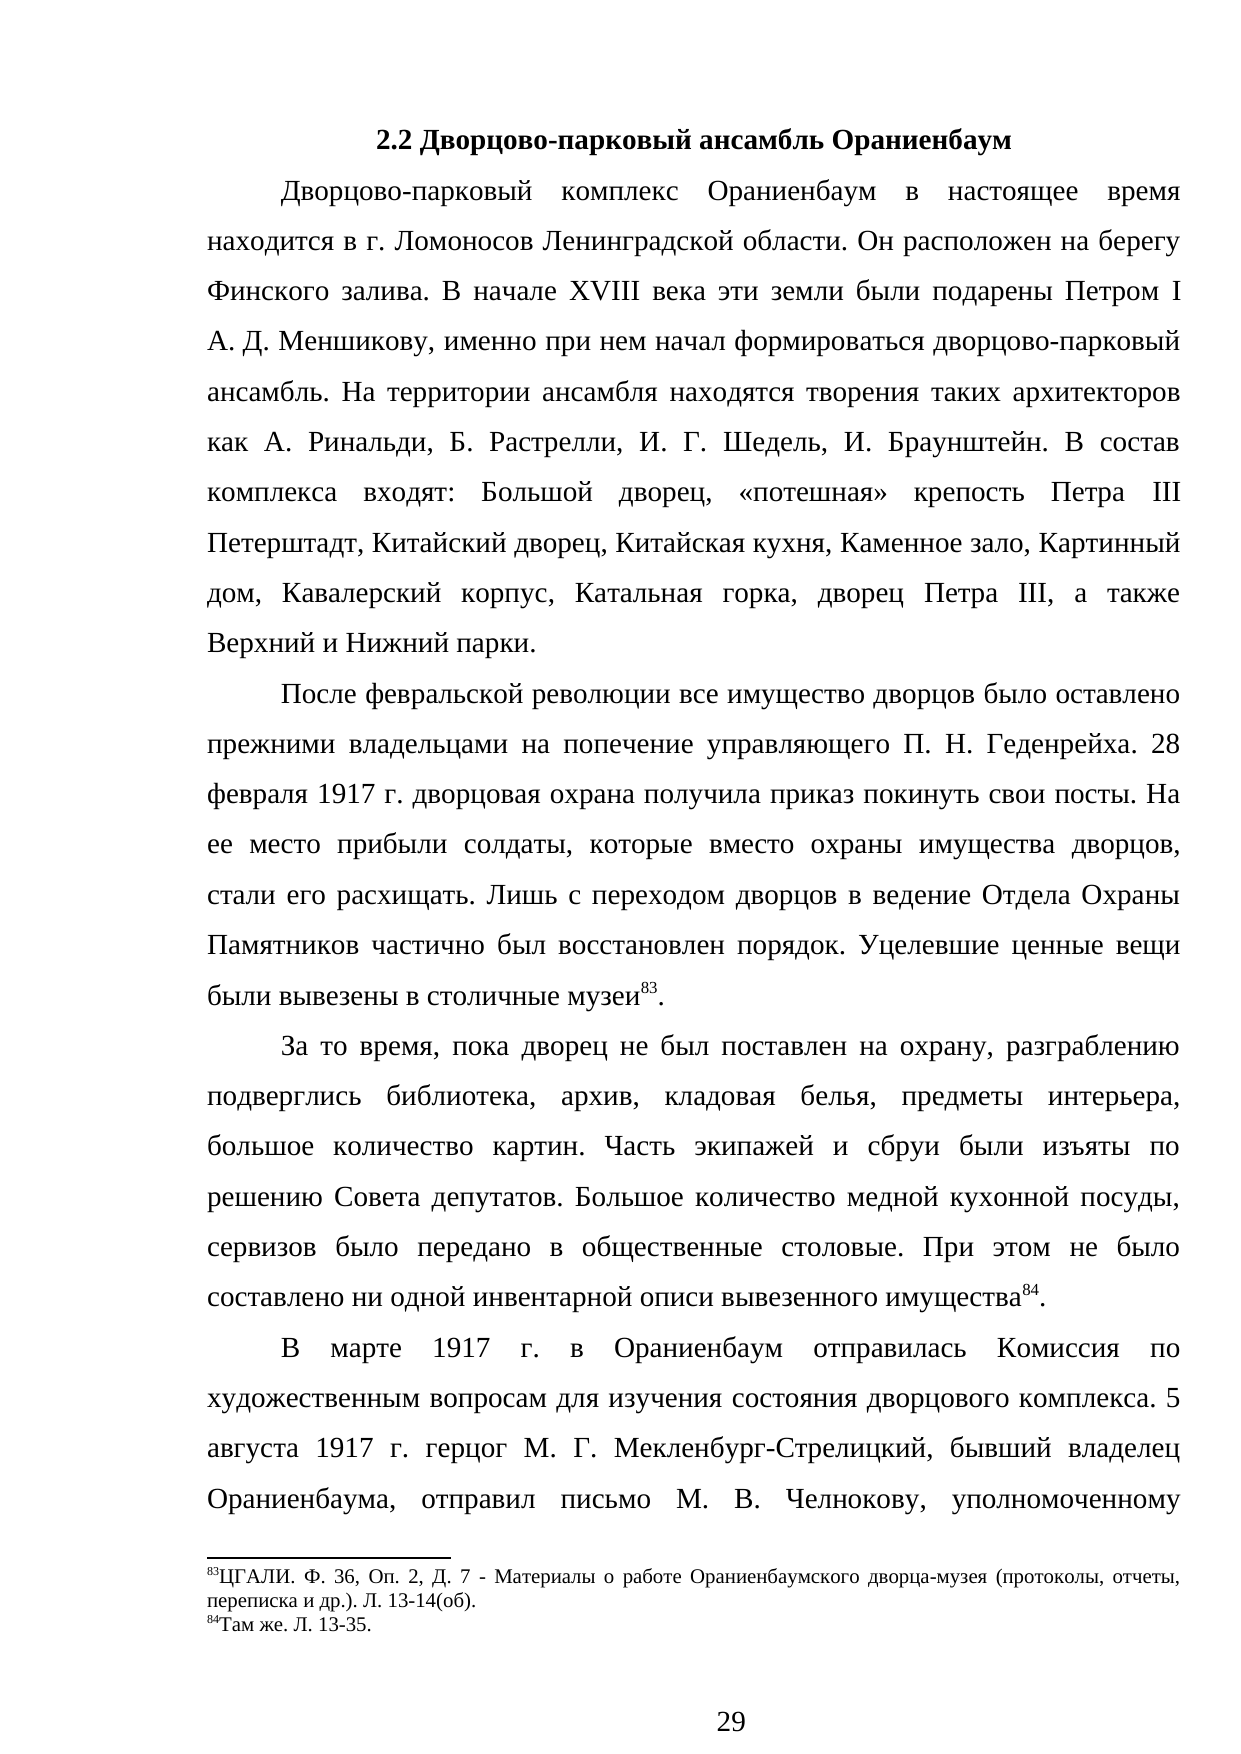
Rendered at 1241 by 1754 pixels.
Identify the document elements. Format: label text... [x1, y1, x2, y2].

subtitle 2.2 Дворцово-парковый ансамбль Ораниенбаум [207, 122, 1181, 156]
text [207, 1330, 1181, 1514]
text Дворцово-парковый комплекс Ораниенбаум в настоящее время находится в г. Ломоносов Ленинградской области. Он расположен на берегу Финского залива. В начале XVIII века эти земли были подарены Петром I А. Д. Меншикову, именно при нем начал формироваться дворцово-парковый ансамбль. На территории ансамбля находятся творения таких архитекторов как А. Ринальди, Б. Растрелли, И. Г. Шедель, И. Браунштейн. В состав комплекса входят: Большой дворец, «потешная» крепость Петра III Петерштадт, Китайский дворец, Китайская кухня, Каменное зало, Картинный дом, Кавалерский корпус, Катальная горка, дворец Петра III, а также Верхний и Нижний парки. [207, 173, 1181, 659]
text За то время, пока дворец не был поставлен на охрану, разграблению подверглись библиотека, архив, кладовая белья, предметы интерьера, большое количество картин. Часть экипажей и сбруи были изъяты по решению Совета депутатов. Большое количество медной кухонной посуды, сервизов было передано в общественные столовые. При этом не было составлено ни одной инвентарной описи вывезенного имущества. [207, 1028, 1181, 1313]
text После февральской революции все имущество дворцов было оставлено прежними владельцами на попечение управляющего П. Н. Геденрейха. 28 февраля 1917 г. дворцовая охрана получила приказ покинуть свои посты. На ее место прибыли солдаты, которые вместо охраны имущества дворцов, стали его расхищать. Лишь с переходом дворцов в ведение Отдела Охраны Памятников частично был восстановлен порядок. Уцелевшие ценные вещи были вывезены в столичные музеи. [207, 676, 1181, 1011]
